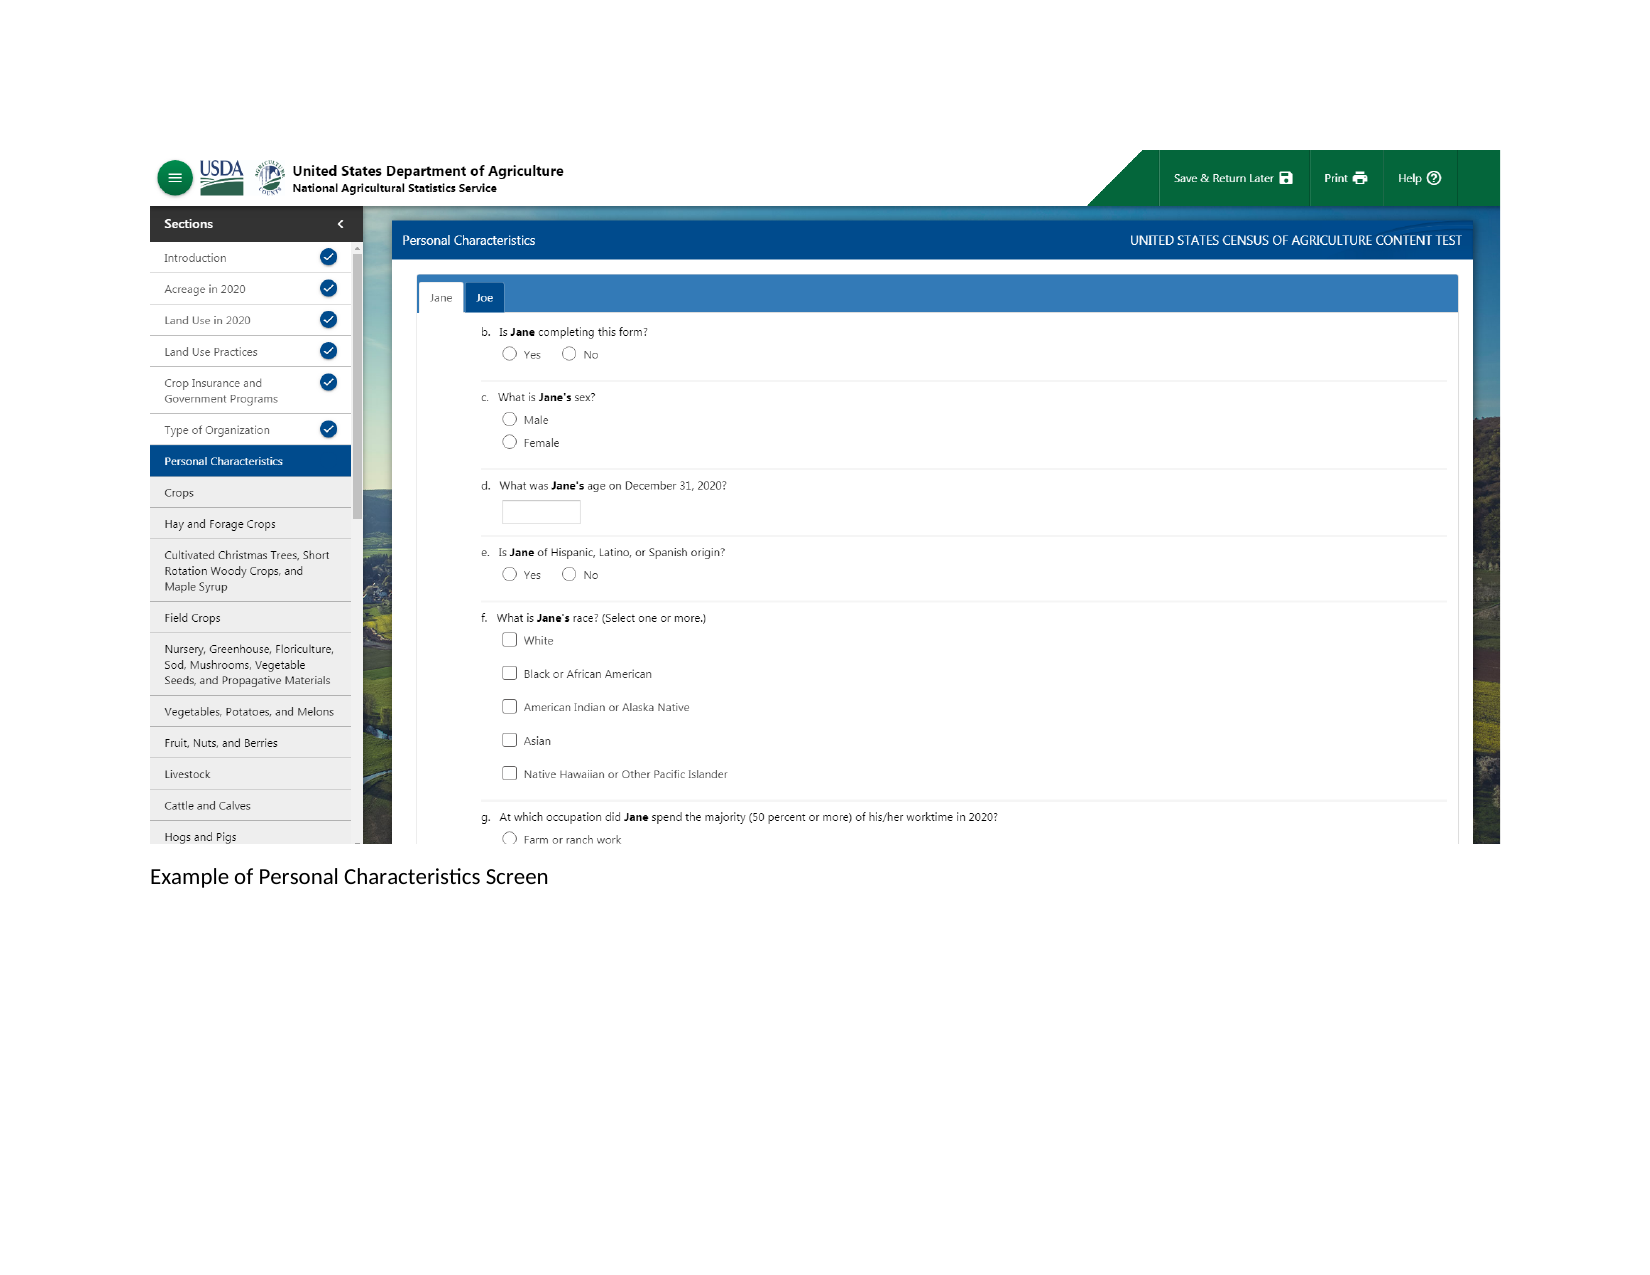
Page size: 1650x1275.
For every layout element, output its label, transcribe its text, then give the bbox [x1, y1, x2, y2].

text Example of Personal Characteristics Screen [150, 862, 1500, 890]
picture [150, 150, 1500, 844]
